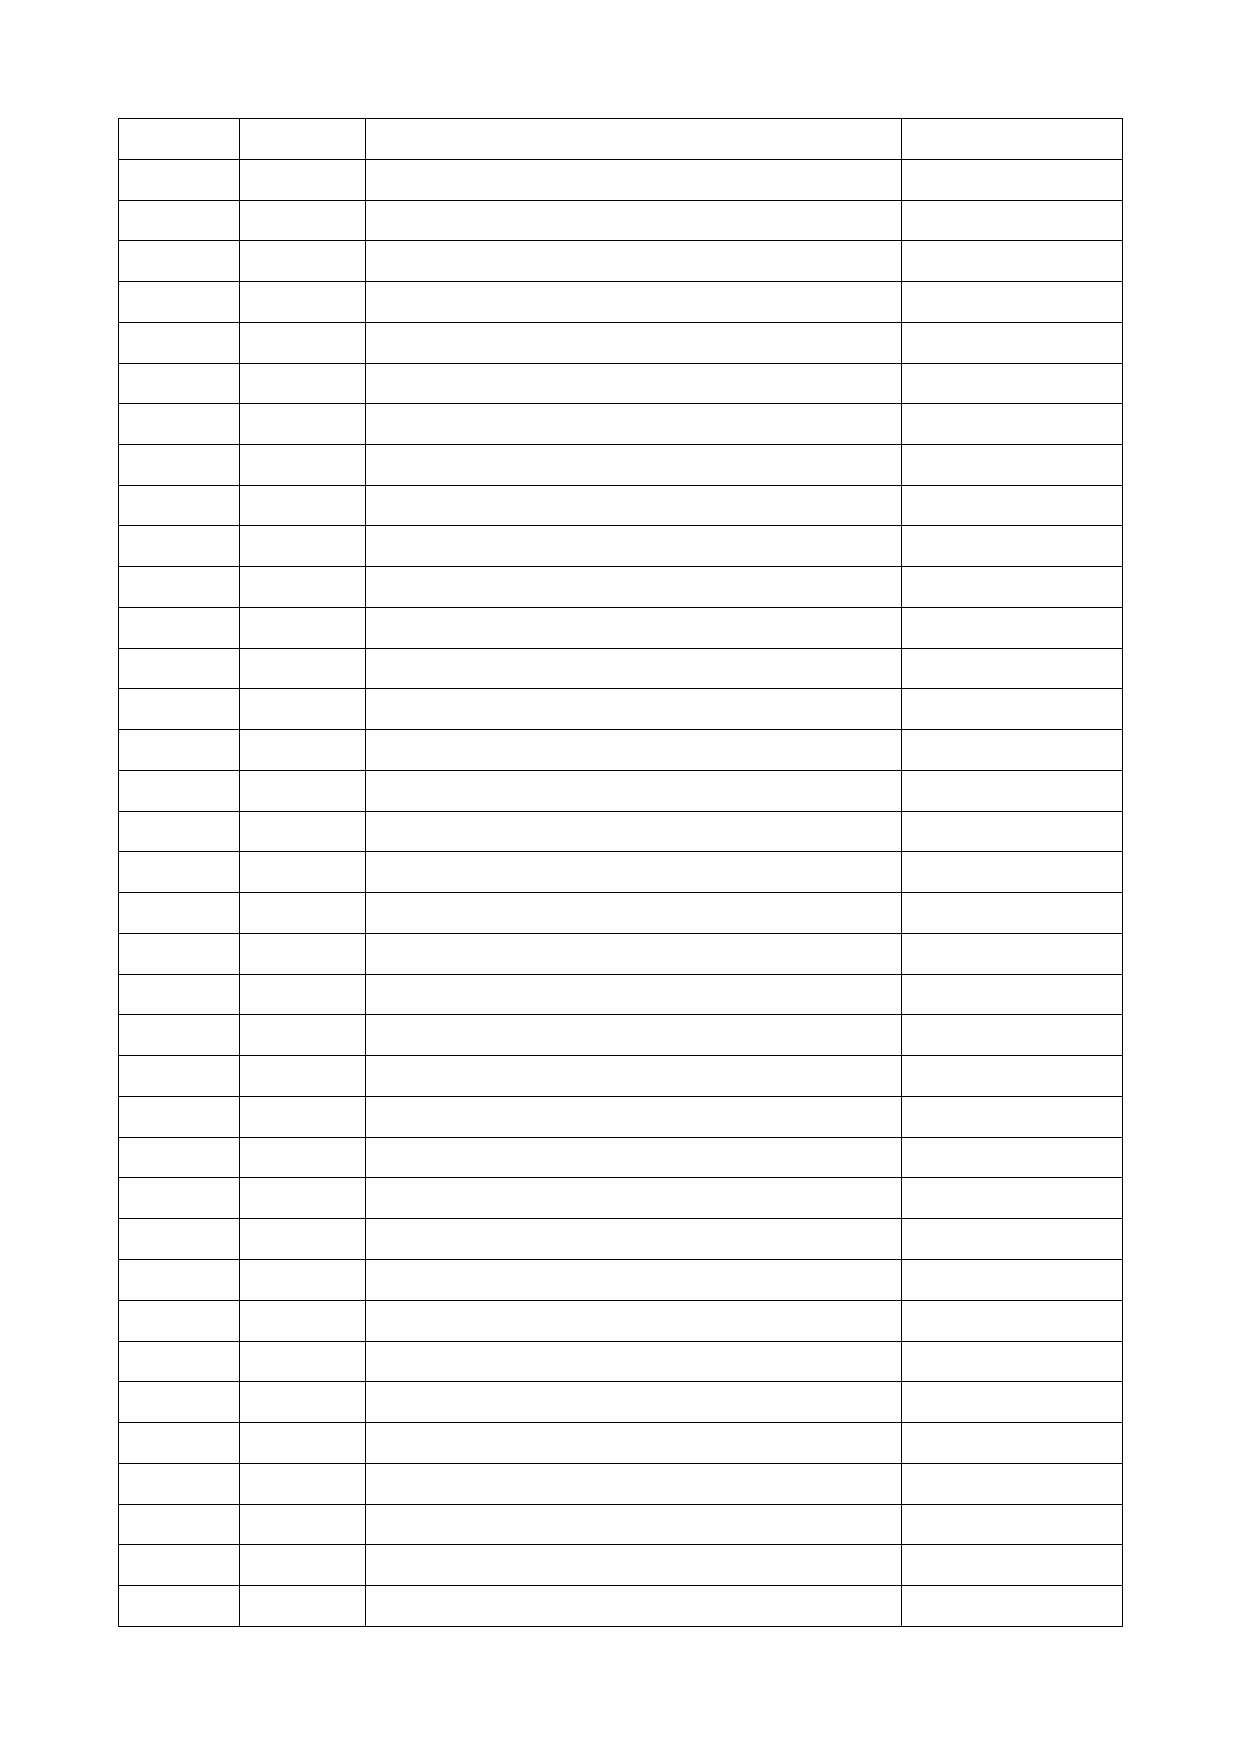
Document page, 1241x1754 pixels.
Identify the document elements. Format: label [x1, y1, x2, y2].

table_cell [119, 771, 239, 811]
table_cell [902, 323, 1122, 362]
table_cell [240, 852, 365, 892]
table_cell [366, 893, 901, 933]
table_cell [240, 486, 365, 525]
table_cell [119, 1056, 239, 1096]
table_cell [119, 1464, 239, 1503]
table_cell [240, 1464, 365, 1503]
table_cell [119, 486, 239, 525]
table_cell [902, 852, 1122, 892]
table_cell [366, 1015, 901, 1055]
table_cell [366, 1219, 901, 1258]
table_cell [366, 852, 901, 892]
table_cell [119, 649, 239, 688]
table_cell [902, 649, 1122, 688]
table_cell [119, 567, 239, 607]
table_cell [902, 1015, 1122, 1055]
table_cell [240, 1219, 365, 1258]
table_cell [366, 1586, 901, 1626]
table_cell [240, 364, 365, 403]
table_cell [366, 567, 901, 607]
table_cell [366, 160, 901, 199]
table_cell [119, 1015, 239, 1055]
table_cell [366, 771, 901, 811]
table_cell [366, 486, 901, 525]
table_cell [902, 241, 1122, 281]
table_cell [119, 1138, 239, 1177]
table_cell [119, 404, 239, 444]
table_cell [902, 1423, 1122, 1463]
table_cell [902, 486, 1122, 525]
table_cell [240, 119, 365, 159]
table_cell [119, 1382, 239, 1422]
table_cell [902, 1505, 1122, 1544]
table_cell [119, 730, 239, 770]
table_cell [366, 1423, 901, 1463]
table_cell [240, 1342, 365, 1381]
table_cell [366, 730, 901, 770]
table_cell [902, 160, 1122, 199]
table_cell [240, 526, 365, 566]
table_cell [366, 1138, 901, 1177]
table_cell [902, 445, 1122, 485]
table_cell [119, 1505, 239, 1544]
table_cell [240, 975, 365, 1014]
table_cell [366, 364, 901, 403]
table_cell [366, 404, 901, 444]
table_cell [902, 119, 1122, 159]
table_cell [366, 1464, 901, 1503]
table_cell [119, 1545, 239, 1585]
table_cell [366, 1301, 901, 1341]
table_cell [902, 404, 1122, 444]
table_cell [902, 1138, 1122, 1177]
table_cell [902, 1056, 1122, 1096]
table_cell [240, 1138, 365, 1177]
table_cell [119, 282, 239, 322]
table_cell [119, 1097, 239, 1136]
table_cell [366, 1260, 901, 1300]
table_cell [240, 1301, 365, 1341]
table_cell [240, 1056, 365, 1096]
table_cell [902, 1219, 1122, 1258]
table_cell [902, 608, 1122, 648]
table_cell [902, 730, 1122, 770]
table_cell [366, 526, 901, 566]
table_cell [366, 1342, 901, 1381]
table_cell [240, 445, 365, 485]
table_cell [902, 1301, 1122, 1341]
table_cell [902, 282, 1122, 322]
table_cell [119, 893, 239, 933]
table_cell [366, 241, 901, 281]
table_cell [119, 364, 239, 403]
table_cell [902, 689, 1122, 729]
table_cell [366, 445, 901, 485]
table_cell [240, 160, 365, 199]
table_cell [240, 1178, 365, 1218]
table_cell [119, 119, 239, 159]
table_cell [119, 1586, 239, 1626]
table_cell [366, 323, 901, 362]
table_cell [240, 1015, 365, 1055]
table_cell [240, 934, 365, 973]
table_cell [240, 1097, 365, 1136]
table_cell [240, 282, 365, 322]
table_cell [366, 689, 901, 729]
table_cell [366, 282, 901, 322]
table_cell [240, 608, 365, 648]
table_cell [119, 812, 239, 851]
table_cell [119, 1423, 239, 1463]
table_cell [902, 1178, 1122, 1218]
table_cell [240, 812, 365, 851]
table_cell [902, 1545, 1122, 1585]
table_cell [240, 1545, 365, 1585]
table_cell [119, 1342, 239, 1381]
table_cell [902, 567, 1122, 607]
table_cell [240, 1505, 365, 1544]
table_cell [902, 934, 1122, 973]
table_cell [902, 975, 1122, 1014]
table_cell [240, 893, 365, 933]
table_cell [119, 1219, 239, 1258]
table_cell [902, 771, 1122, 811]
table_cell [119, 1178, 239, 1218]
table_cell [240, 241, 365, 281]
table_cell [366, 1097, 901, 1136]
table_cell [240, 689, 365, 729]
table_cell [366, 608, 901, 648]
table_cell [119, 934, 239, 973]
table_cell [240, 567, 365, 607]
table_cell [119, 526, 239, 566]
table_cell [119, 1260, 239, 1300]
table_cell [240, 323, 365, 362]
table_cell [119, 975, 239, 1014]
table_cell [240, 1586, 365, 1626]
table_cell [366, 1056, 901, 1096]
table_cell [366, 201, 901, 240]
table_cell [902, 364, 1122, 403]
table_cell [119, 201, 239, 240]
table_cell [366, 812, 901, 851]
table_cell [119, 852, 239, 892]
table_cell [240, 404, 365, 444]
table_cell [366, 1178, 901, 1218]
table_cell [902, 1260, 1122, 1300]
table_cell [902, 812, 1122, 851]
table_cell [119, 689, 239, 729]
table_cell [119, 241, 239, 281]
table_cell [902, 893, 1122, 933]
table_cell [240, 201, 365, 240]
table_cell [366, 934, 901, 973]
table_cell [119, 160, 239, 199]
table_cell [240, 1382, 365, 1422]
table_cell [119, 323, 239, 362]
table_cell [240, 730, 365, 770]
table_cell [902, 1464, 1122, 1503]
table_cell [902, 1586, 1122, 1626]
table_cell [240, 649, 365, 688]
table_cell [366, 1382, 901, 1422]
table_cell [366, 119, 901, 159]
table_cell [240, 771, 365, 811]
table_cell [119, 608, 239, 648]
table_cell [366, 1505, 901, 1544]
table_cell [119, 445, 239, 485]
table_cell [119, 1301, 239, 1341]
table_cell [902, 526, 1122, 566]
table_cell [366, 975, 901, 1014]
table_cell [902, 1342, 1122, 1381]
table_cell [366, 649, 901, 688]
table_cell [240, 1423, 365, 1463]
table_cell [366, 1545, 901, 1585]
table_cell [240, 1260, 365, 1300]
table_cell [902, 1097, 1122, 1136]
table_cell [902, 201, 1122, 240]
table_cell [902, 1382, 1122, 1422]
